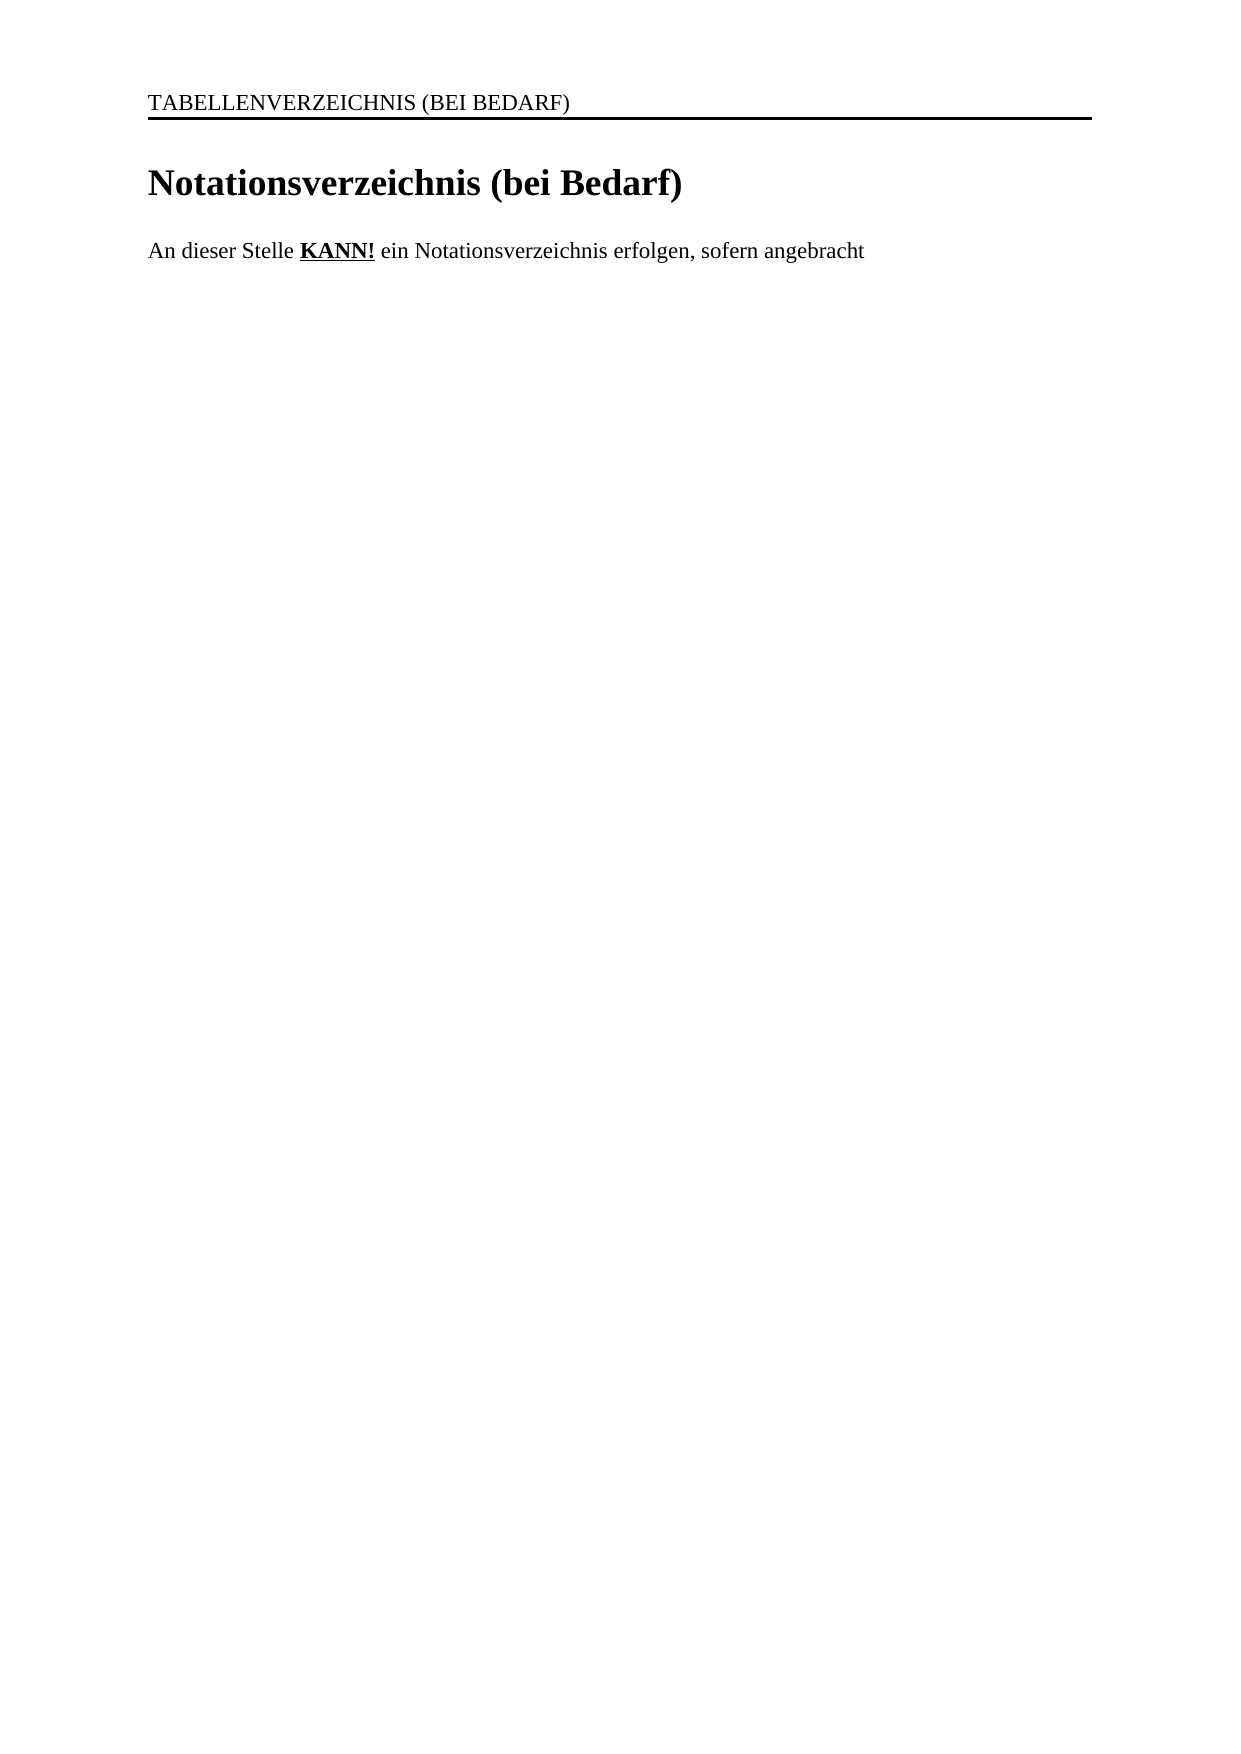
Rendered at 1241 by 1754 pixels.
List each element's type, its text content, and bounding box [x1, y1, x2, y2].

text Notationsverzeichnis (bei Bedarf) [148, 160, 1092, 203]
text An dieser Stelle KANN! ein Notationsverzeichnis erfolgen, sofern angebracht [148, 237, 1092, 264]
